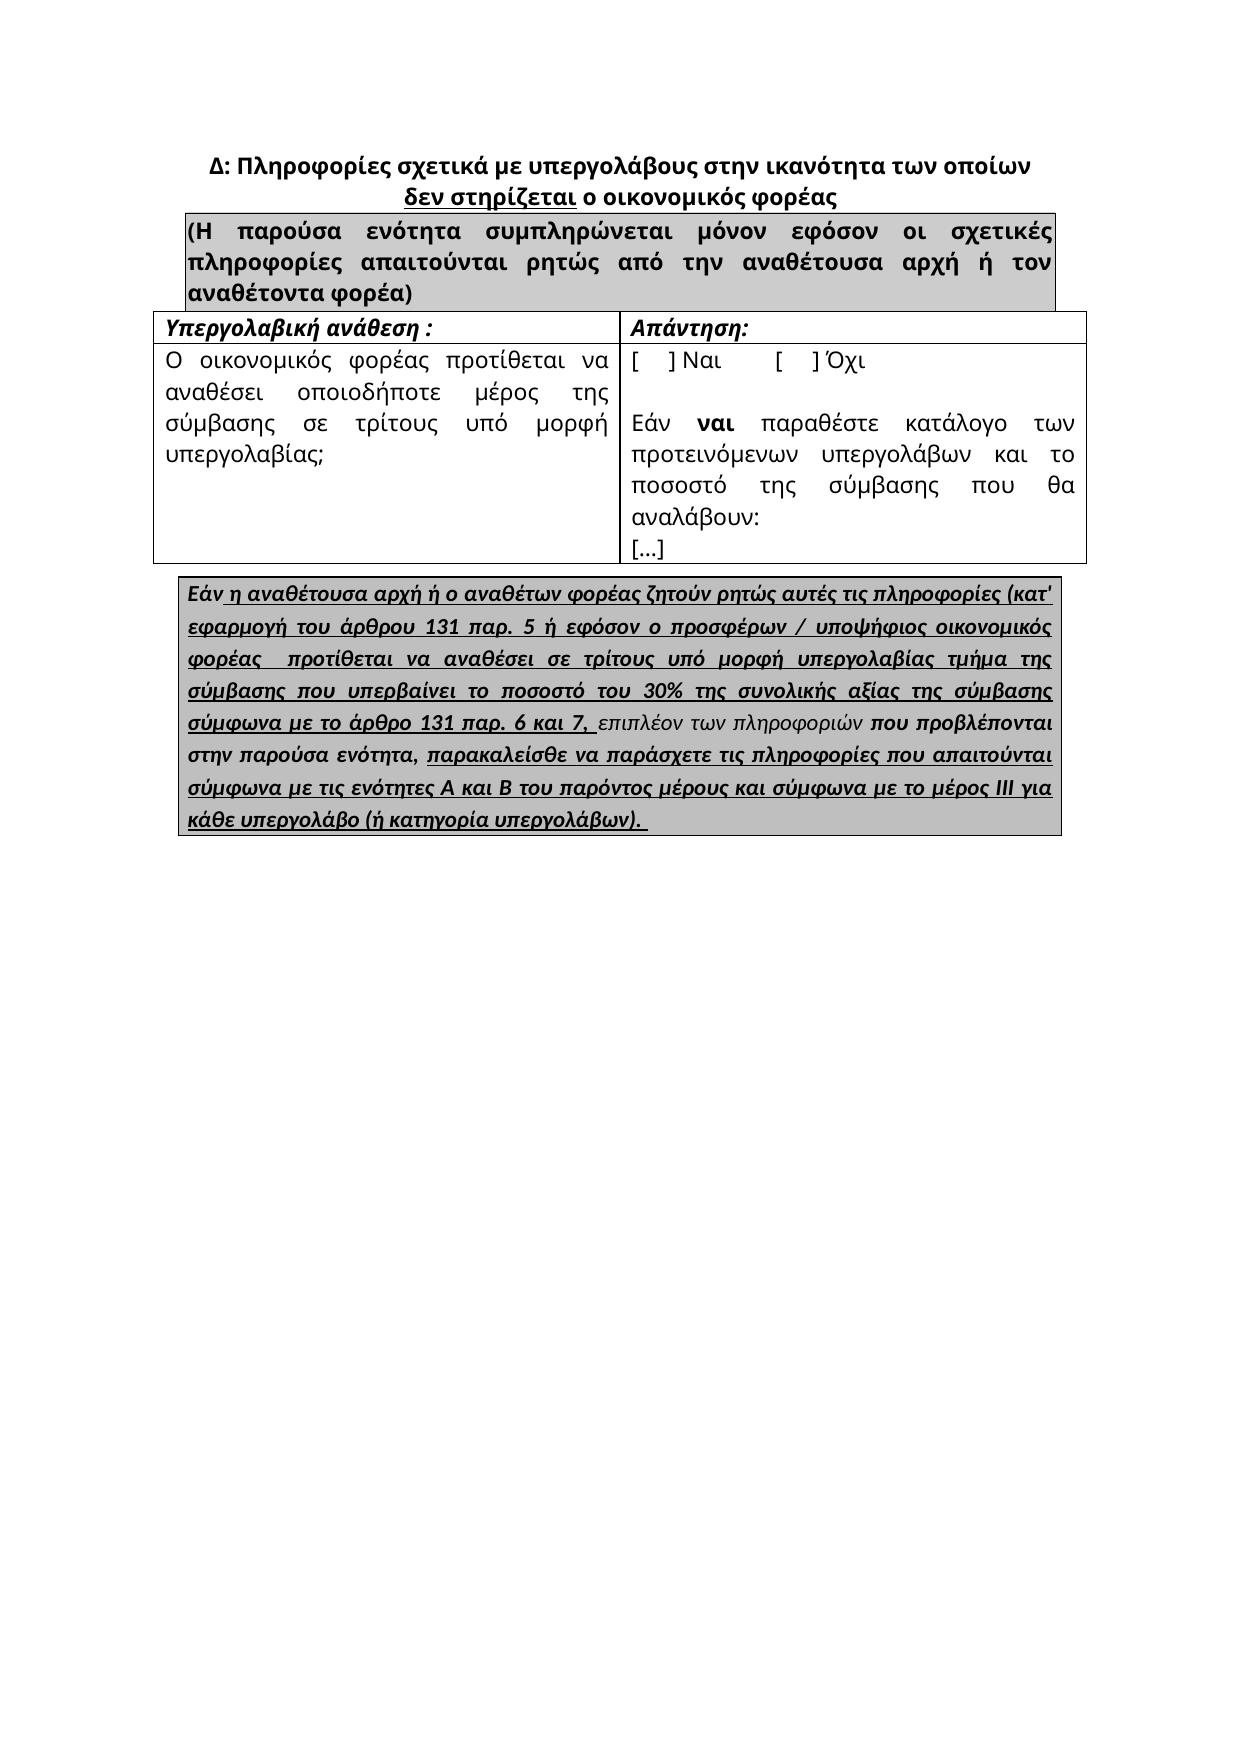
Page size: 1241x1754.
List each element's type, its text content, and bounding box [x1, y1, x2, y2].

table_header Απάντηση: [621, 312, 1086, 343]
title Εάν η αναθέτουσα αρχή ή ο αναθέτων φορέας ζητούν ρητώς αυτές τις πληροφορίες (κατ' εφαρμογή του άρθρου 131 παρ. 5 ή εφόσον ο προσφέρων / υποψήφιος οικονομικός φορέας προτίθεται να αναθέσει σε τρίτους υπό μορφή υπεργολαβίας τμήμα της σύμβασης που υπερβαίνει το ποσοστό του 30% της συνολικής αξίας της σύμβασης σύμφωνα με το άρθρο 131 παρ. 6 και 7, επιπλέον των πληροφοριών που προβλέπονται στην παρούσα ενότητα, παρακαλείσθε να παράσχετε τις πληροφορίες που απαιτούνται σύμφωνα με τις ενότητες Α και Β του παρόντος μέρους και σύμφωνα με το μέρος ΙΙΙ για κάθε υπεργολάβο (ή κατηγορία υπεργολάβων). [179, 578, 1061, 835]
table_cell [ ] Ναι [ ] Όχι Εάν ναι παραθέστε κατάλογο των προτεινόμενων υπεργολάβων και το ποσοστό της σύμβασης που θα αναλάβουν: […] [621, 344, 1086, 563]
text Δ: Πληροφορίες σχετικά με υπεργολάβους στην ικανότητα των οποίων δεν στηρίζεται ο οικονομικός φορέας [187, 150, 1053, 212]
text (Η παρούσα ενότητα συμπληρώνεται μόνον εφόσον οι σχετικές πληροφορίες απαιτούνται ρητώς από την αναθέτουσα αρχή ή τον αναθέτοντα φορέα) [186, 214, 1055, 311]
table_cell Ο οικονομικός φορέας προτίθεται να αναθέσει οποιοδήποτε μέρος της σύμβασης σε τρίτους υπό μορφή υπεργολαβίας; [154, 344, 619, 563]
table_header Υπεργολαβική ανάθεση : [154, 312, 619, 343]
